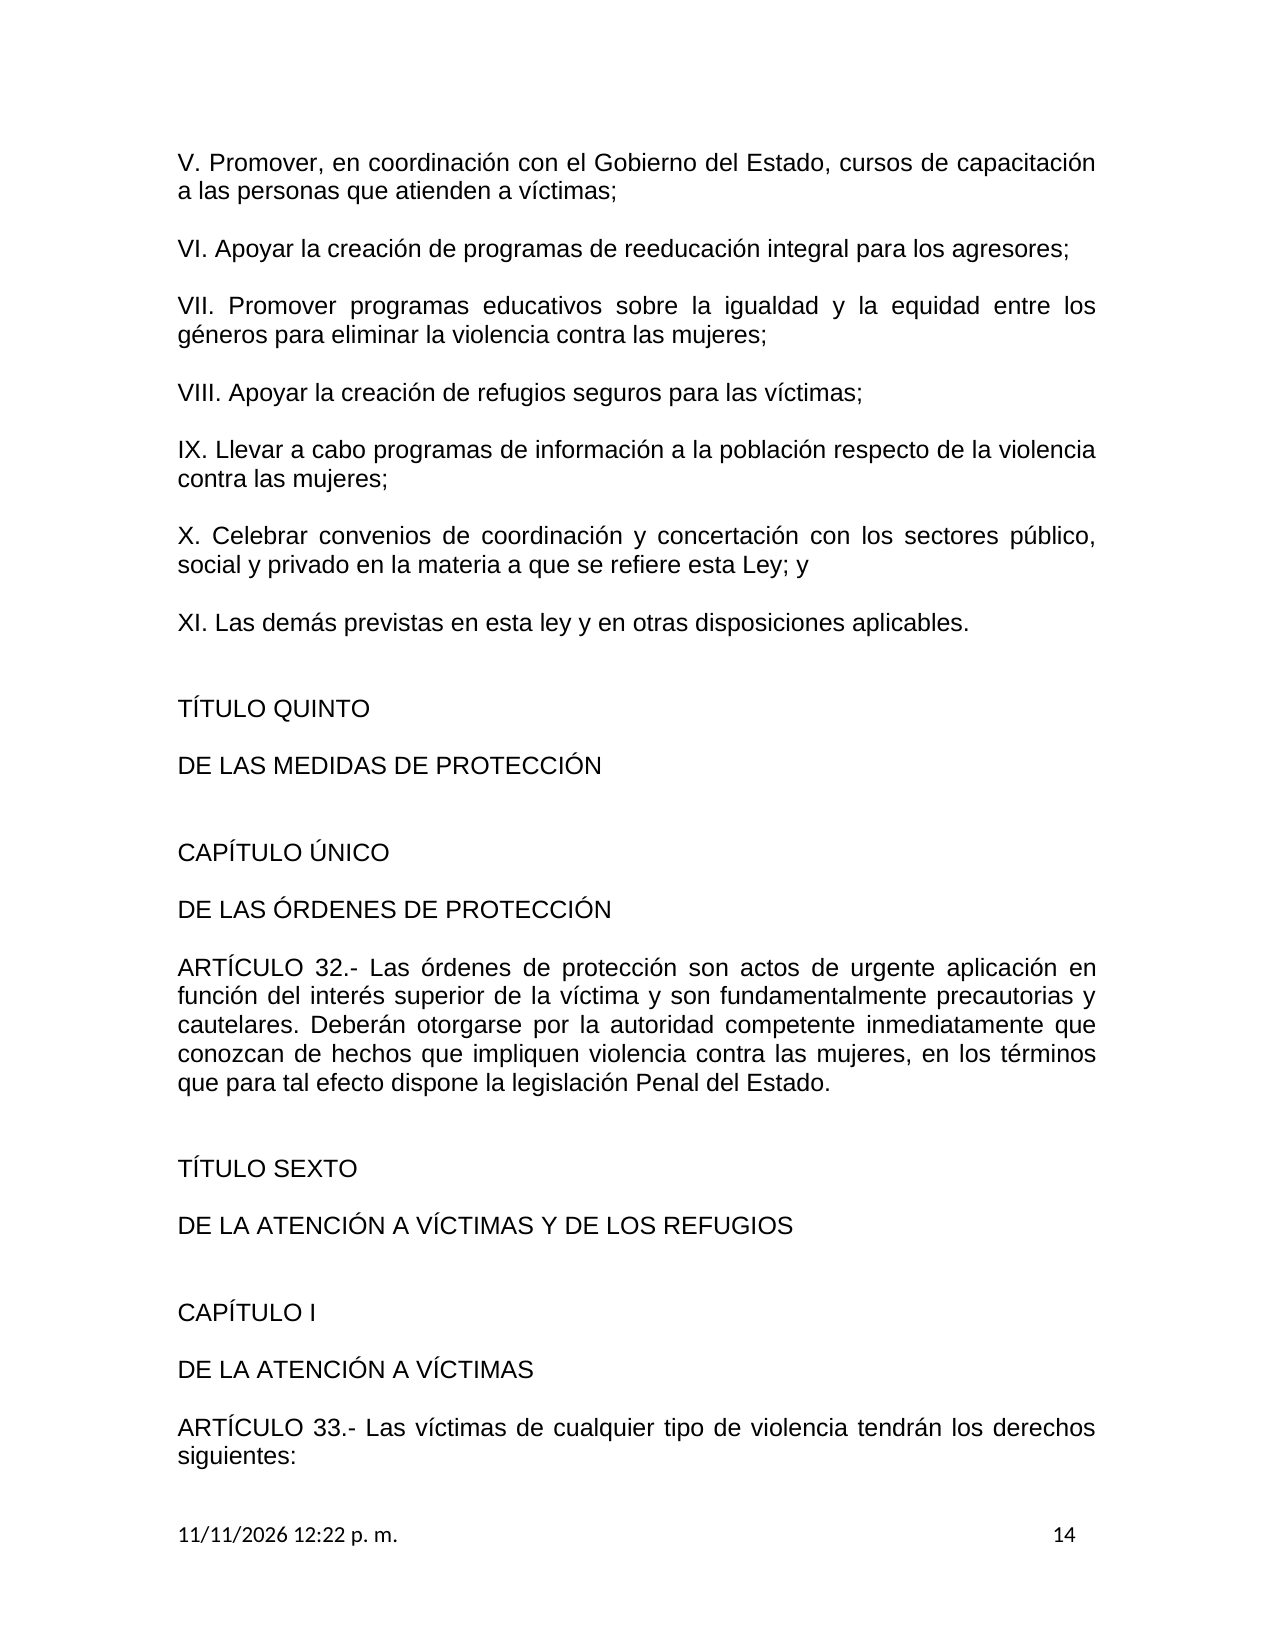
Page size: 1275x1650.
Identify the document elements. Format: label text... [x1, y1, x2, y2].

text VI. Apoyar la creación de programas de reeducación integral para los agresores; [177, 234, 1098, 263]
text X. Celebrar convenios de coordinación y concertación con los sectores público, social y privado en la materia a que se refiere esta Ley; y [177, 521, 1098, 579]
text ARTÍCULO 33.- Las víctimas de cualquier tipo de violencia tendrán los derechos siguientes: [177, 1413, 1098, 1470]
text ARTÍCULO 32.- Las órdenes de protección son actos de urgente aplicación en función del interés superior de la víctima y son fundamentalmente precautorias y cautelares. Deberán otorgarse por la autoridad competente inmediatamente que conozcan de hechos que impliquen violencia contra las mujeres, en los términos que para tal efecto dispone la legislación Penal del Estado. [177, 953, 1098, 1096]
text IX. Llevar a cabo programas de información a la población respecto de la violencia contra las mujeres; [177, 435, 1098, 493]
text CAPÍTULO I [177, 1298, 1098, 1326]
text XI. Las demás previstas en esta ley y en otras disposiciones aplicables. [177, 608, 1098, 636]
text CAPÍTULO ÚNICO [177, 838, 1098, 866]
text DE LA ATENCIÓN A VÍCTIMAS [177, 1355, 1098, 1384]
text DE LAS MEDIDAS DE PROTECCIÓN [177, 751, 1098, 780]
text DE LAS ÓRDENES DE PROTECCIÓN [177, 895, 1098, 924]
text V. Promover, en coordinación con el Gobierno del Estado, cursos de capacitación a las personas que atienden a víctimas; [177, 148, 1098, 205]
text DE LA ATENCIÓN A VÍCTIMAS Y DE LOS REFUGIOS [177, 1211, 1098, 1240]
text VIII. Apoyar la creación de refugios seguros para las víctimas; [177, 378, 1098, 406]
text TÍTULO SEXTO [177, 1154, 1098, 1183]
text VII. Promover programas educativos sobre la igualdad y la equidad entre los géneros para eliminar la violencia contra las mujeres; [177, 291, 1098, 349]
text TÍTULO QUINTO [177, 694, 1098, 723]
